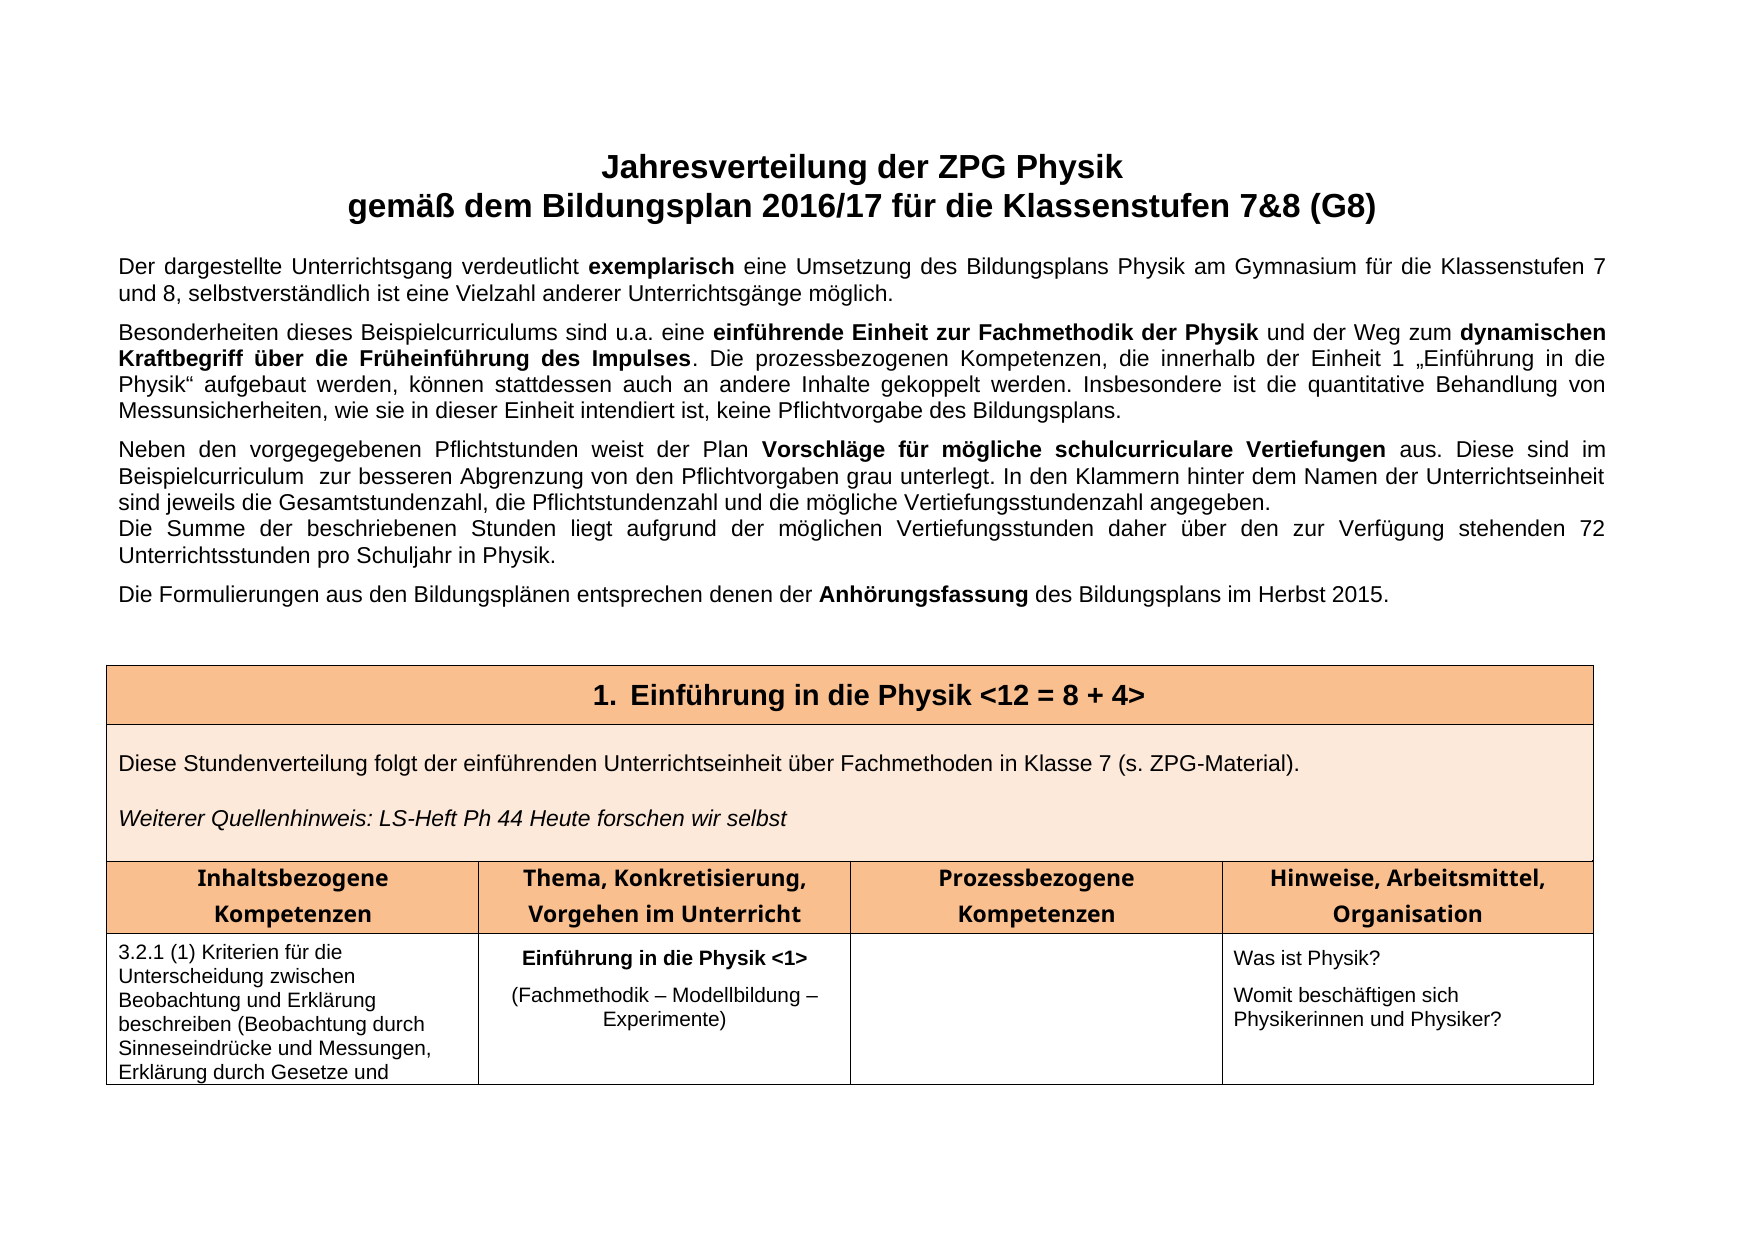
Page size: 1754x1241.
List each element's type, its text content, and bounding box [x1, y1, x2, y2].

text Jahresverteilung der ZPG Physik [118, 148, 1606, 186]
table_cell Diese Stundenverteilung folgt der einführenden Unterrichtseinheit über Fachmethoden in Klasse 7 (s. ZPG-Material). Weiterer Quellenhinweis: LS-Heft Ph 44 Heute forschen wir selbst [107, 725, 1593, 861]
text Die Summe der beschriebenen Stunden liegt aufgrund der möglichen Vertiefungsstunden daher über den zur Verfügung stehenden 72 Unterrichtsstunden pro Schuljahr in Physik. [118, 515, 1606, 568]
table_cell Thema, Konkretisierung, Vorgehen im Unterricht [479, 862, 850, 933]
text Die Formulierungen aus den Bildungsplänen entsprechen denen der Anhörungsfassung des Bildungsplans im Herbst 2015. [118, 581, 1606, 607]
table_cell [851, 934, 1222, 1084]
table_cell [107, 934, 478, 1084]
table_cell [479, 934, 850, 1084]
text Besonderheiten dieses Beispielcurriculums sind u.a. eine einführende Einheit zur Fachmethodik der Physik und der Weg zum dynamischen Kraftbegriff über die Früheinführung des Impulses. Die prozessbezogenen Kompetenzen, die innerhalb der Einheit 1 „Einführung in die Physik“ aufgebaut werden, können stattdessen auch an andere Inhalte gekoppelt werden. Insbesondere ist die quantitative Behandlung von Messunsicherheiten, wie sie in dieser Einheit intendiert ist, keine Pflichtvorgabe des Bildungsplans. [118, 318, 1606, 424]
text Neben den vorgegegebenen Pflichtstunden weist der Plan Vorschläge für mögliche schulcurriculare Vertiefungen aus. Diese sind im Beispielcurriculum zur besseren Abgrenzung von den Pflichtvorgaben grau unterlegt. In den Klammern hinter dem Namen der Unterrichtseinheit sind jeweils die Gesamtstundenzahl, die Pflichtstundenzahl und die mögliche Vertiefungsstundenzahl angegeben. [118, 436, 1606, 515]
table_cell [1223, 934, 1593, 1084]
table_header Einführung in die Physik <12 = 8 + 4> [107, 666, 1593, 724]
table_cell Hinweise, Arbeitsmittel, Organisation [1223, 862, 1593, 933]
table_cell Prozessbezogene Kompetenzen [851, 862, 1222, 933]
table_cell Inhaltsbezogene Kompetenzen [107, 862, 478, 933]
text Der dargestellte Unterrichtsgang verdeutlicht exemplarisch eine Umsetzung des Bildungsplans Physik am Gymnasium für die Klassenstufen 7 und 8, selbstverständlich ist eine Vielzahl anderer Unterrichtsgänge möglich. [118, 253, 1606, 306]
text gemäß dem Bildungsplan 2016/17 für die Klassenstufen 7&8 (G8) [118, 186, 1606, 224]
